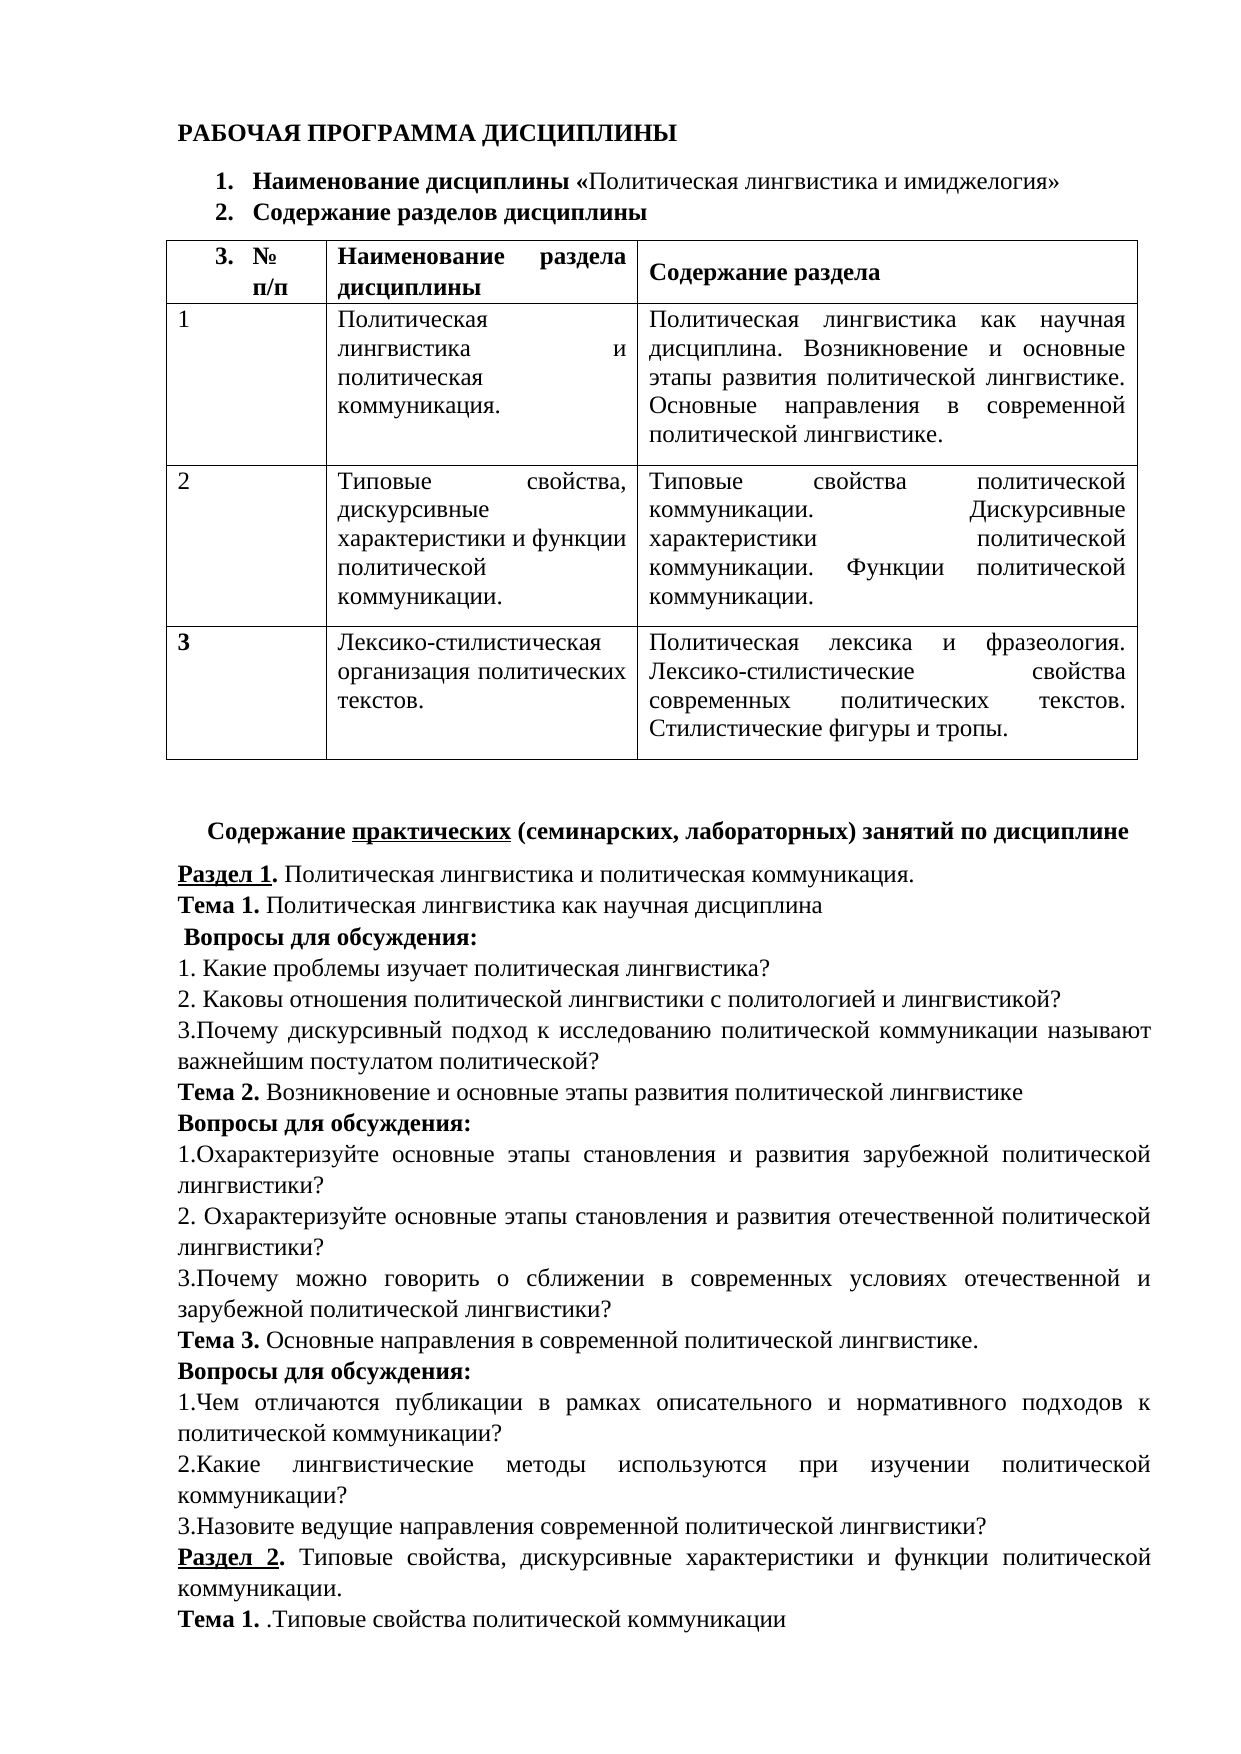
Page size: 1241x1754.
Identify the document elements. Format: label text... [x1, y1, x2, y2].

list Тема 2. Возникновение и основные этапы развития политической лингвистике [177, 1077, 1152, 1106]
table_header № п/п [167, 241, 326, 303]
list Наименование дисциплины «Политическая лингвистика и имиджелогия» [215, 166, 1152, 194]
text Раздел 2. Типовые свойства, дискурсивные характеристики и функции политической коммуникации. [177, 1542, 1152, 1602]
list 2. Каковы отношения политической лингвистики с политологией и лингвистикой? [177, 984, 1152, 1012]
list 3.Почему можно говорить о сближении в современных условиях отечественной и зарубежной политической лингвистики? [177, 1263, 1152, 1323]
table_cell 1 [167, 304, 326, 465]
text 2. Охарактеризуйте основные этапы становления и развития отечественной политической лингвистики? [177, 1201, 1152, 1261]
table_header Наименование раздела дисциплины [327, 241, 637, 303]
table_cell Типовые свойства, дискурсивные характеристики и функции политической коммуникации. [327, 466, 637, 626]
text Тема 1. .Типовые свойства политической коммуникации [177, 1604, 1152, 1633]
text Тема 3. Основные направления в современной политической лингвистике. [177, 1325, 1152, 1354]
text РАБОЧАЯ ПРОГРАММА ДИСЦИПЛИНЫ [177, 118, 1152, 147]
table_cell Политическая лексика и фразеология. Лексико-стилистические свойства современных политических текстов. Стилистические фигуры и тропы. [638, 627, 1137, 759]
list 1. Какие проблемы изучает политическая лингвистика? [177, 953, 1152, 981]
table_cell Политическая лингвистика и политическая коммуникация. [327, 304, 637, 465]
text Вопросы для обсуждения: [177, 922, 1152, 950]
list Содержание разделов дисциплины [215, 197, 1152, 226]
table_cell Лексико-стилистическая организация политических текстов. [327, 627, 637, 759]
text Вопросы для обсуждения: [177, 1108, 1152, 1137]
list 3.Назовите ведущие направления современной политической лингвистики? [177, 1511, 1152, 1540]
text 2.Какие лингвистические методы используются при изучении политической коммуникации? [177, 1449, 1152, 1509]
table_cell Типовые свойства политической коммуникации. Дискурсивные характеристики политической коммуникации. Функции политической коммуникации. [638, 466, 1137, 626]
text 1.Охарактеризуйте основные этапы становления и развития зарубежной политической лингвистики? [177, 1139, 1152, 1199]
table_cell 2 [167, 466, 326, 626]
table_cell Политическая лингвистика как научная дисциплина. Возникновение и основные этапы развития политической лингвистике. Основные направления в современной политической лингвистике. [638, 304, 1137, 465]
list 1.Чем отличаются публикации в рамках описательного и нормативного подходов к политической коммуникации? [177, 1387, 1152, 1447]
list Содержание практических (семинарских, лабораторных) занятий по дисциплине [207, 816, 1152, 845]
text Тема 1. Политическая лингвистика как научная дисциплина [177, 891, 1152, 919]
list 3.Почему дискурсивный подход к исследованию политической коммуникации называют важнейшим постулатом политической? [177, 1015, 1152, 1074]
text Вопросы для обсуждения: [177, 1356, 1152, 1385]
table_cell 3 [167, 627, 326, 759]
table_header Содержание раздела [638, 241, 1137, 303]
text Раздел 1. Политическая лингвистика и политическая коммуникация. [177, 859, 1152, 888]
